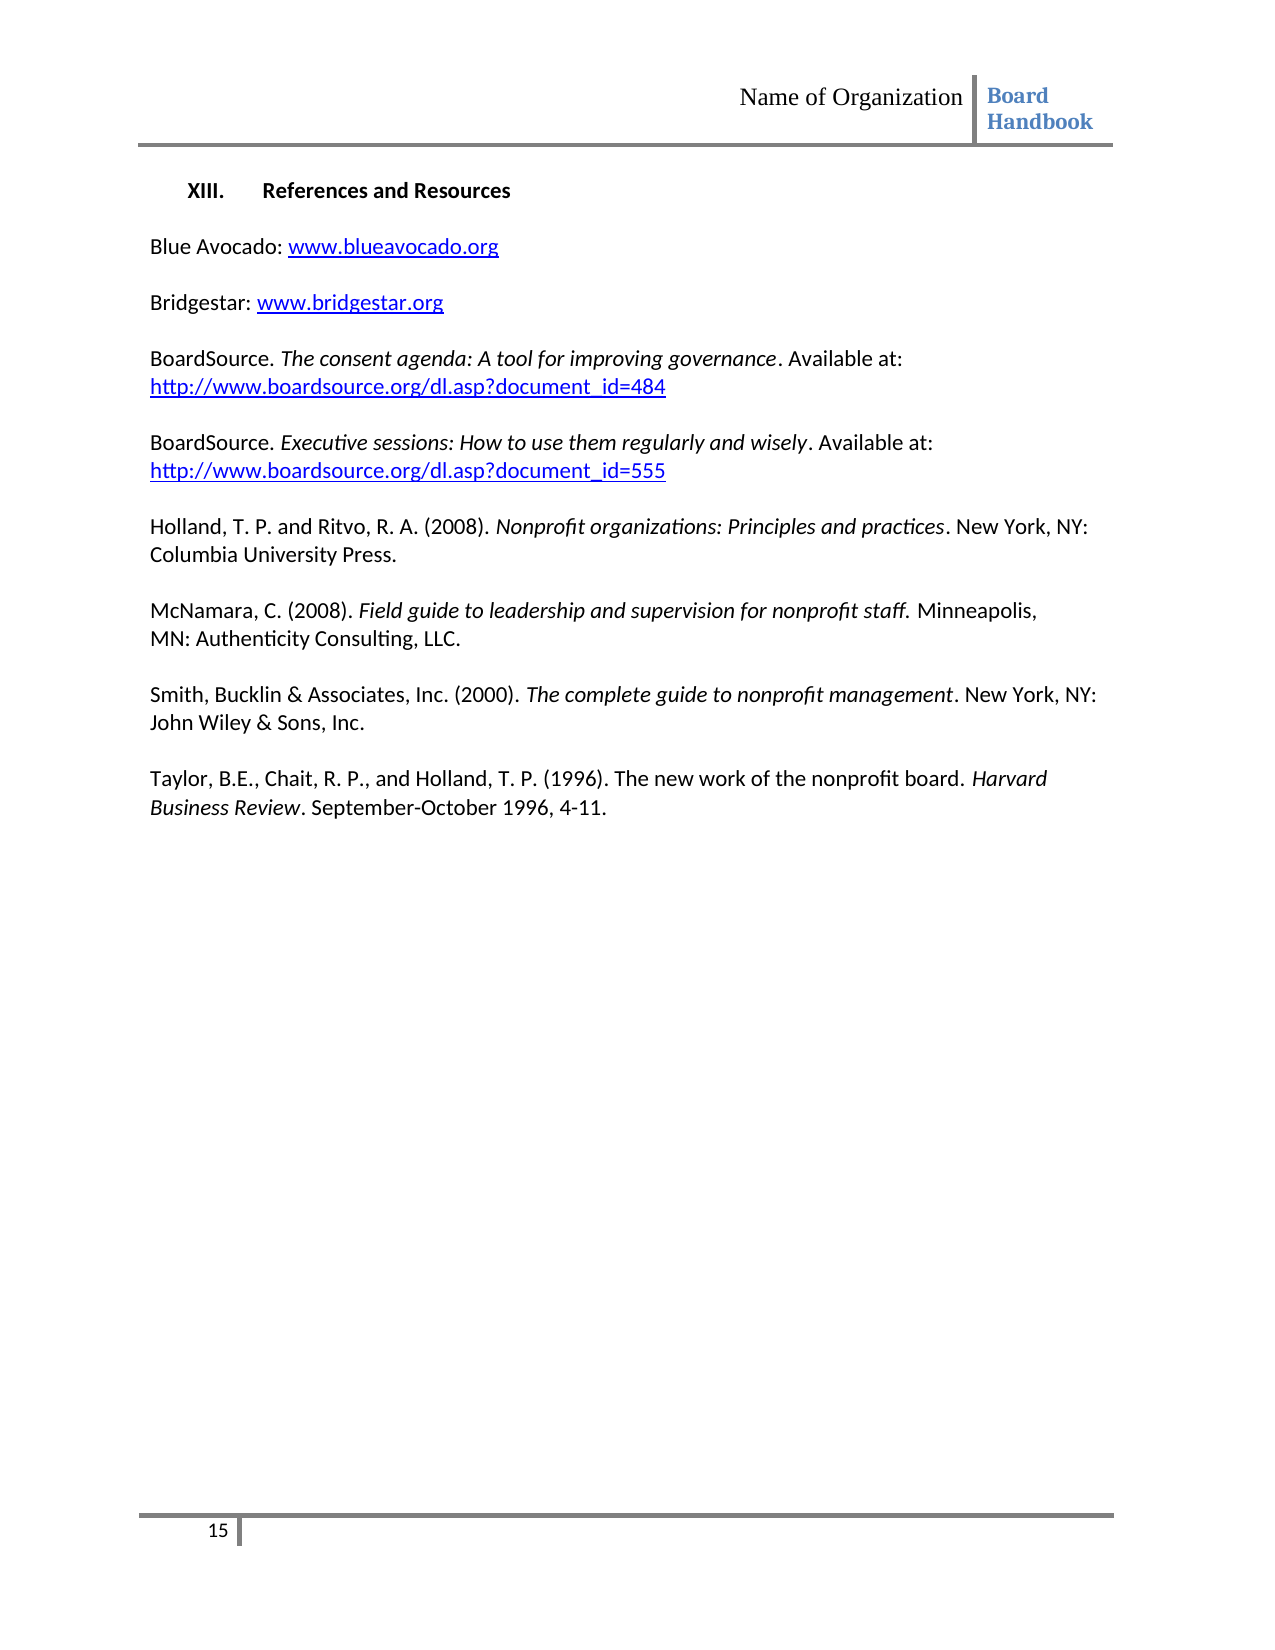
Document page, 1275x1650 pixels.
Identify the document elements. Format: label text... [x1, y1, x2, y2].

text Bridgestar: www.bridgestar.org [150, 288, 1125, 316]
text MN: Authenticity Consulting, LLC. [150, 624, 1125, 652]
list References and Resources [187, 176, 1125, 204]
text Taylor, B.E., Chait, R. P., and Holland, T. P. (1996). The new work of the nonprofit board. Harvard Business Review. September-October 1996, 4-11. [150, 764, 1125, 821]
text Holland, T. P. and Ritvo, R. A. (2008). Nonprofit organizations: Principles and practices. New York, NY: Columbia University Press. [150, 512, 1125, 568]
text Blue Avocado: www.blueavocado.org [150, 232, 1125, 260]
text McNamara, C. (2008). Field guide to leadership and supervision for nonprofit staff. Minneapolis, [150, 596, 1125, 624]
text BoardSource. Executive sessions: How to use them regularly and wisely. Available at: http://www.boardsource.org/dl.asp?document_id=555 [150, 428, 1125, 484]
text Smith, Bucklin & Associates, Inc. (2000). The complete guide to nonprofit management. New York, NY: John Wiley & Sons, Inc. [150, 681, 1125, 737]
text BoardSource. The consent agenda: A tool for improving governance. Available at: http://www.boardsource.org/dl.asp?document_id=484 [150, 344, 1125, 400]
